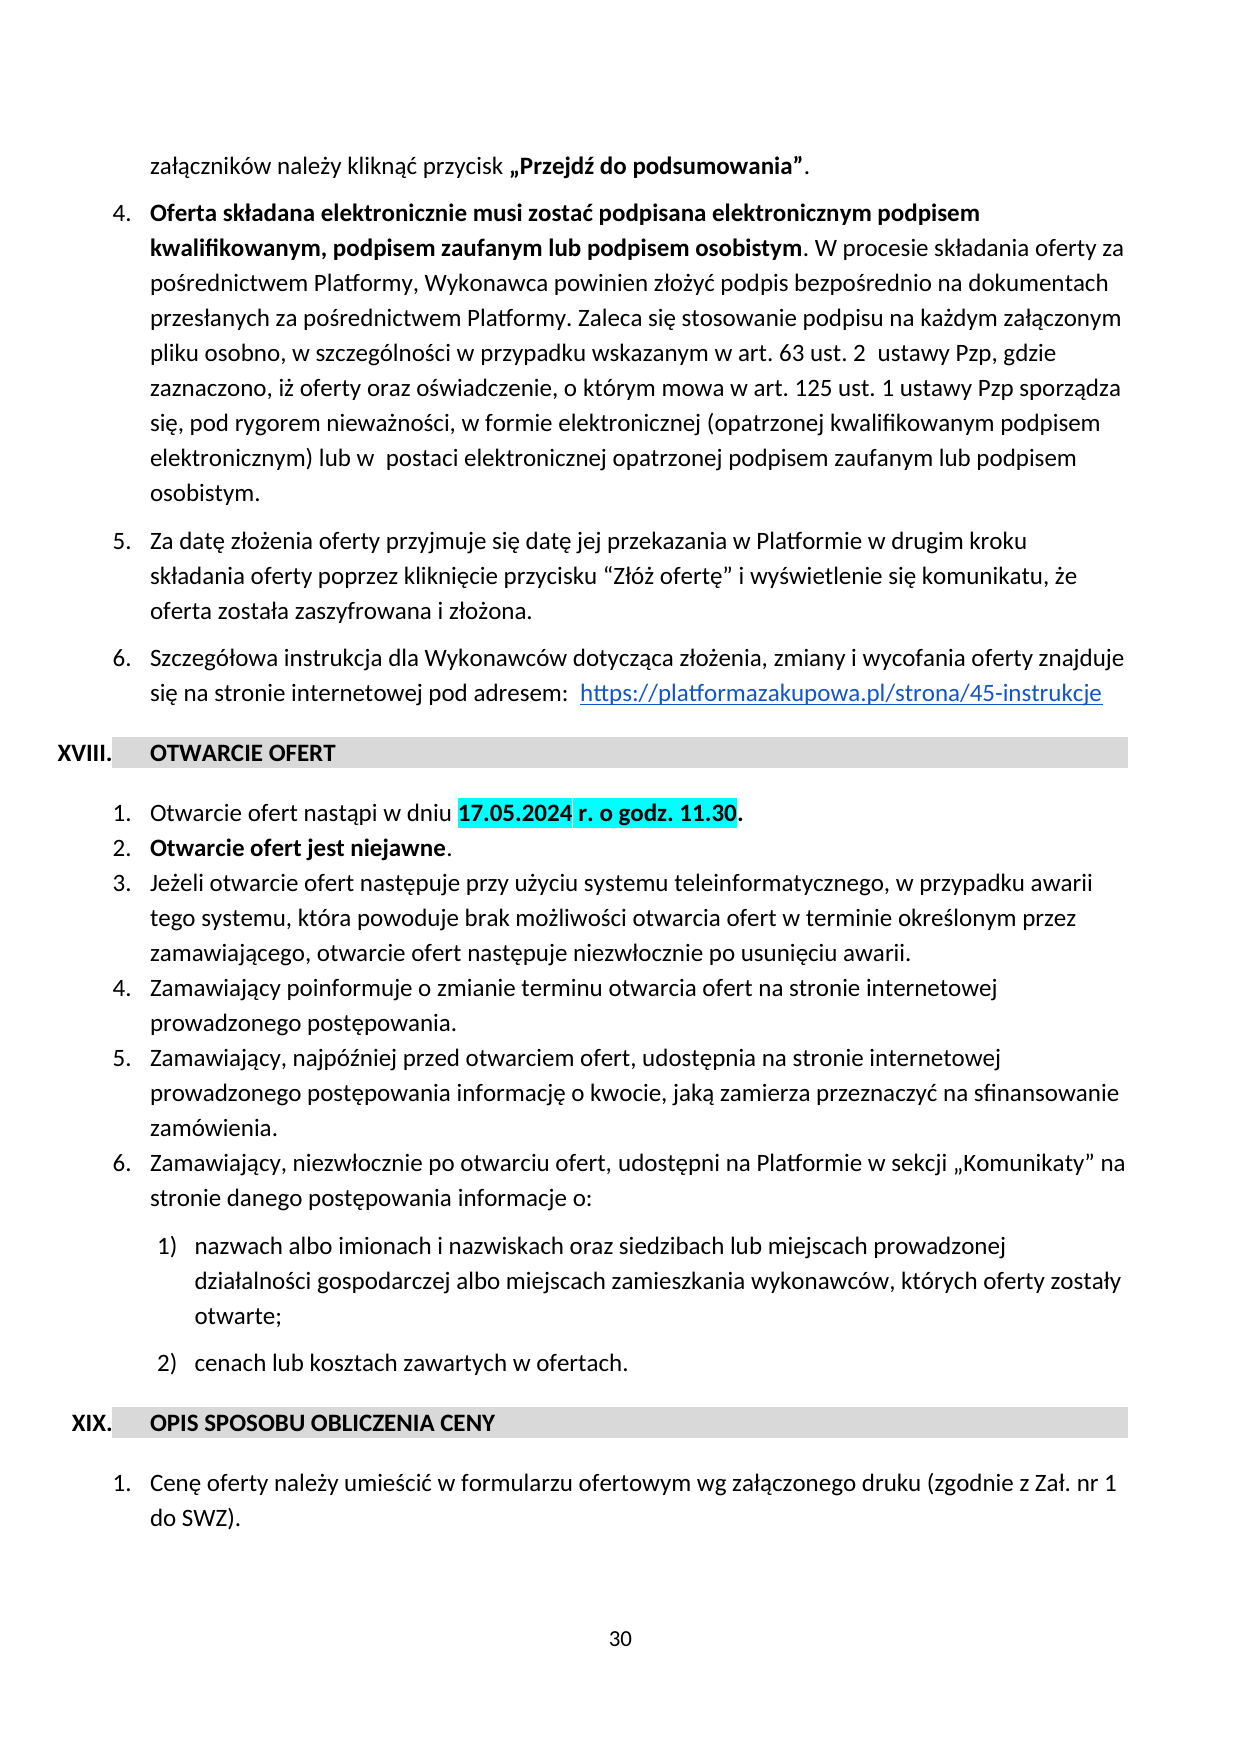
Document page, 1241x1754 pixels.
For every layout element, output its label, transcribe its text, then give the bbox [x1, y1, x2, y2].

list Jeżeli otwarcie ofert następuje przy użyciu systemu teleinformatycznego, w przypadku awarii tego systemu, która powoduje brak możliwości otwarcia ofert w terminie określonym przez zamawiającego, otwarcie ofert następuje niezwłocznie po usunięciu awarii. [112, 867, 1128, 968]
list Otwarcie ofert jest niejawne. [112, 832, 1128, 863]
list Zamawiający, najpóźniej przed otwarciem ofert, udostępnia na stronie internetowej prowadzonego postępowania informację o kwocie, jaką zamierza przeznaczyć na sfinansowanie zamówienia. [112, 1042, 1128, 1143]
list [112, 150, 1128, 181]
list Zamawiający, niezwłocznie po otwarciu ofert, udostępni na Platformie w sekcji „Komunikaty” na stronie danego postępowania informacje o: [112, 1147, 1128, 1213]
subtitle opis sposobu obliczenia ceny [112, 1407, 1128, 1438]
list Oferta składana elektronicznie musi zostać podpisana elektronicznym podpisem kwalifikowanym, podpisem zaufanym lub podpisem osobistym. W procesie składania oferty za pośrednictwem Platformy, Wykonawca powinien złożyć podpis bezpośrednio na dokumentach przesłanych za pośrednictwem Platformy. Zaleca się stosowanie podpisu na każdym załączonym pliku osobno, w szczególności w przypadku wskazanym w art. 63 ust. 2 ustawy Pzp, gdzie zaznaczono, iż oferty oraz oświadczenie, o którym mowa w art. 125 ust. 1 ustawy Pzp sporządza się, pod rygorem nieważności, w formie elektronicznej (opatrzonej kwalifikowanym podpisem elektronicznym) lub w postaci elektronicznej opatrzonej podpisem zaufanym lub podpisem osobistym. [112, 197, 1128, 508]
subtitle otwarcie ofert [112, 737, 1128, 768]
list Za datę złożenia oferty przyjmuje się datę jej przekazania w Platformie w drugim kroku składania oferty poprzez kliknięcie przycisku “Złóż ofertę” i wyświetlenie się komunikatu, że oferta została zaszyfrowana i złożona. [112, 525, 1128, 626]
list Otwarcie ofert nastąpi w dniu 17.05.2024 r. o godz. 11.30. [112, 797, 1128, 828]
list cenach lub kosztach zawartych w ofertach. [157, 1347, 1128, 1378]
list Cenę oferty należy umieścić w formularzu ofertowym wg załączonego druku (zgodnie z Zał. nr 1 do SWZ). [112, 1467, 1128, 1533]
list nazwach albo imionach i nazwiskach oraz siedzibach lub miejscach prowadzonej działalności gospodarczej albo miejscach zamieszkania wykonawców, których oferty zostały otwarte; [157, 1230, 1128, 1331]
list Zamawiający poinformuje o zmianie terminu otwarcia ofert na stronie internetowej prowadzonego postępowania. [112, 972, 1128, 1038]
list Szczegółowa instrukcja dla Wykonawców dotycząca złożenia, zmiany i wycofania oferty znajduje się na stronie internetowej pod adresem: https://platformazakupowa.pl/strona/45-instrukcje [112, 642, 1128, 708]
